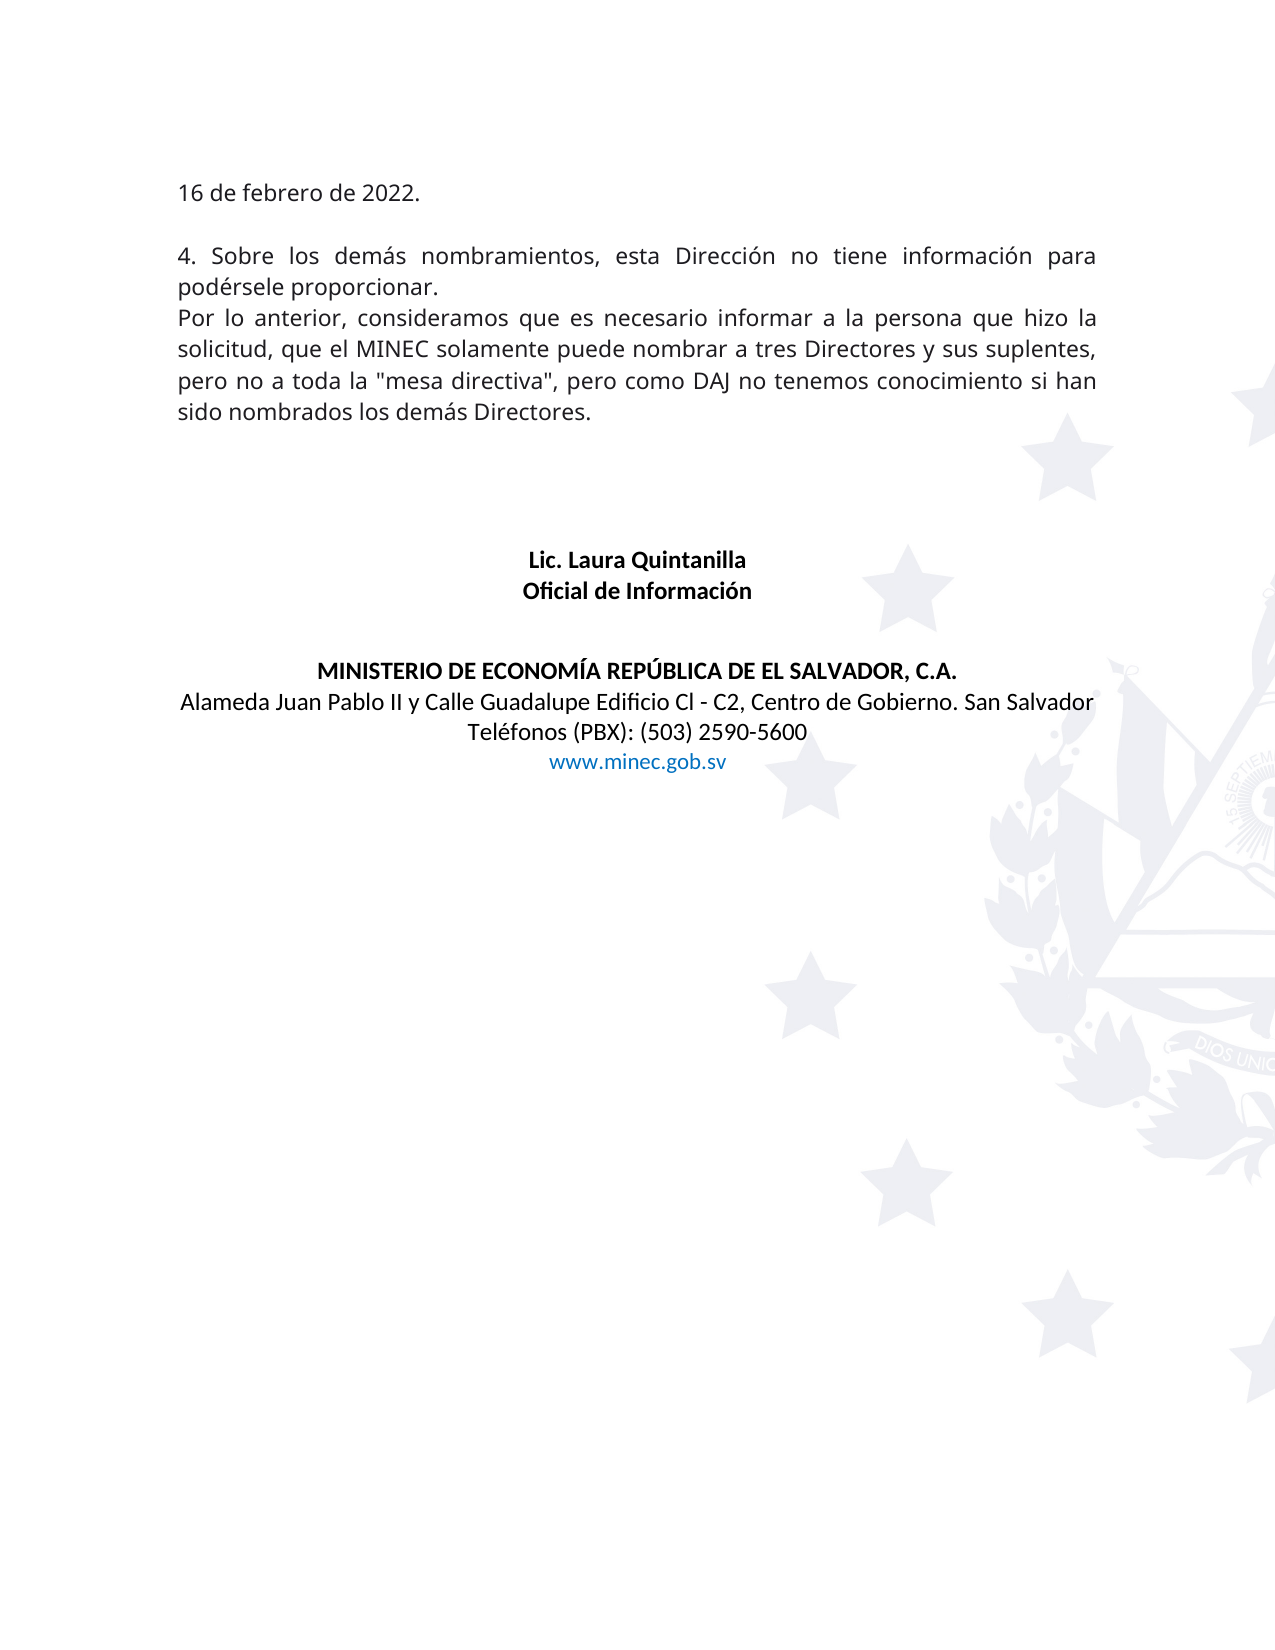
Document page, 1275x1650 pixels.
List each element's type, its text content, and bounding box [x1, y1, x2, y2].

picture [1, 206, 1275, 1510]
text Lic. Laura Quintanilla [177, 545, 1098, 575]
text Alameda Juan Pablo II y Calle Guadalupe Edificio Cl - C2, Centro de Gobierno. San Salvador [177, 686, 1098, 716]
text 16 de febrero de 2022. [177, 177, 1098, 208]
text Por lo anterior, consideramos que es necesario informar a la persona que hizo la solicitud, que el MINEC solamente puede nombrar a tres Directores y sus suplentes, pero no a toda la "mesa directiva", pero como DAJ no tenemos conocimiento si han sido nombrados los demás Directores. [177, 302, 1098, 427]
text www.minec.gob.sv [177, 747, 1098, 775]
text 4. Sobre los demás nombramientos, esta Dirección no tiene información para podérsele proporcionar. [177, 240, 1098, 302]
text MINISTERIO DE ECONOMÍA REPÚBLICA DE EL SALVADOR, C.A. [177, 655, 1098, 686]
text Teléfonos (PBX): (503) 2590-5600 [177, 716, 1098, 747]
text Oficial de Información [177, 575, 1098, 606]
